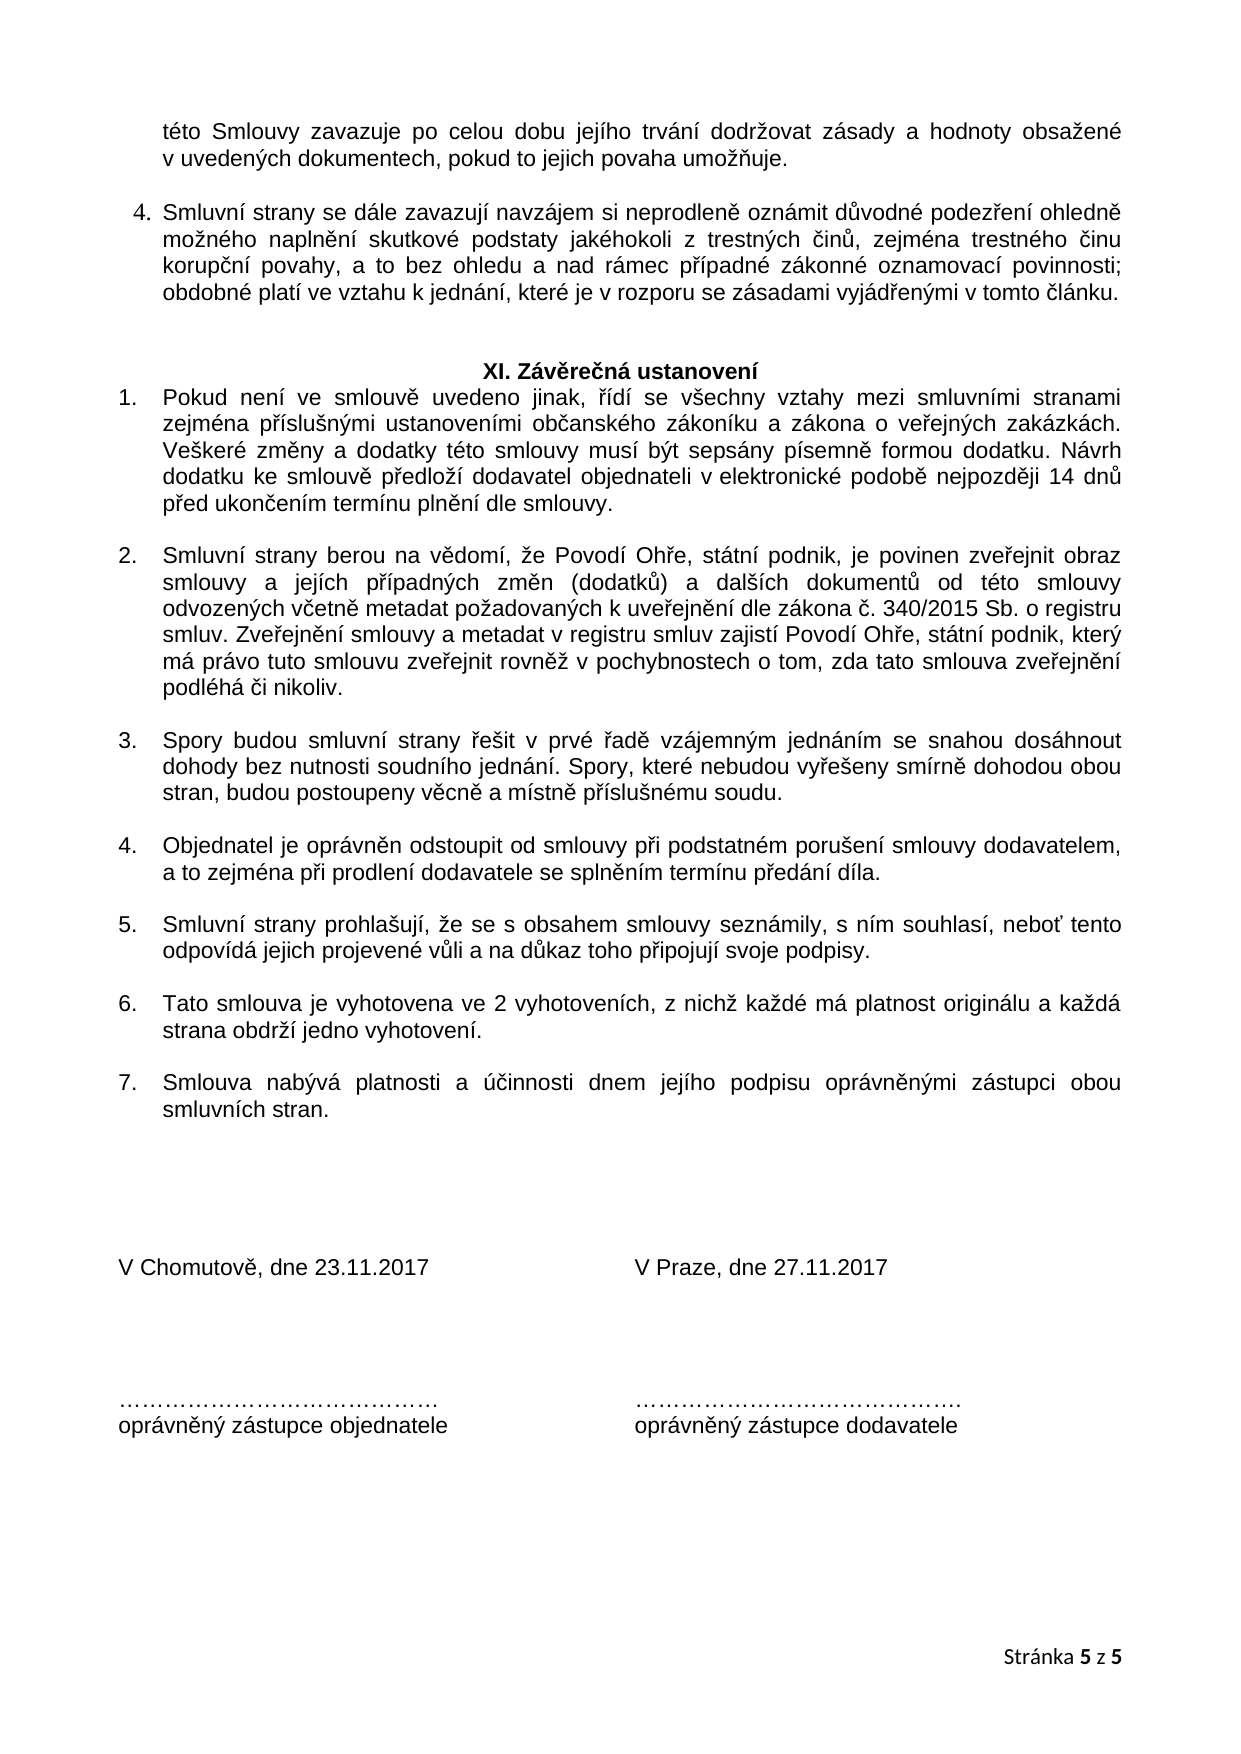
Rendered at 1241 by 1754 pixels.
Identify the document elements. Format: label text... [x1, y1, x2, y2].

text XI. Závěrečná ustanovení [118, 358, 1122, 384]
list Tato smlouva je vyhotovena ve 2 vyhotoveních, z nichž každé má platnost originálu a každá strana obdrží jedno vyhotovení. [118, 990, 1122, 1043]
list Objednatel je oprávněn odstoupit od smlouvy při podstatném porušení smlouvy dodavatelem, a to zejména při prodlení dodavatele se splněním termínu předání díla. [118, 832, 1122, 885]
text …………………………………… ……………………………………. [118, 1386, 1122, 1412]
list Smluvní strany prohlašují, že se s obsahem smlouvy seznámily, s ním souhlasí, neboť tento odpovídá jejich projevené vůli a na důkaz toho připojují svoje podpisy. [118, 911, 1122, 964]
list Smluvní strany berou na vědomí, že Povodí Ohře, státní podnik, je povinen zveřejnit obraz smlouvy a jejích případných změn (dodatků) a dalších dokumentů od této smlouvy odvozených včetně metadat požadovaných k uveřejnění dle zákona č. 340/2015 Sb. o registru smluv. Zveřejnění smlouvy a metadat v registru smluv zajistí Povodí Ohře, státní podnik, který má právo tuto smlouvu zveřejnit rovněž v pochybnostech o tom, zda tato smlouva zveřejnění podléhá či nikoliv. [118, 542, 1122, 700]
text V Chomutově, dne 23.11.2017 V Praze, dne 27.11.2017 [118, 1254, 1122, 1280]
list Pokud není ve smlouvě uvedeno jinak, řídí se všechny vztahy mezi smluvními stranami zejména příslušnými ustanoveními občanského zákoníku a zákona o veřejných zakázkách. Veškeré změny a dodatky této smlouvy musí být sepsány písemně formou dodatku. Návrh dodatku ke smlouvě předloží dodavatel objednateli v elektronické podobě nejpozději 14 dnů před ukončením termínu plnění dle smlouvy. [118, 384, 1122, 516]
text oprávněný zástupce objednatele oprávněný zástupce dodavatele [118, 1412, 1122, 1438]
list Smlouva nabývá platnosti a účinnosti dnem jejího podpisu oprávněnými zástupci obou smluvních stran. [118, 1069, 1122, 1122]
list Spory budou smluvní strany řešit v prvé řadě vzájemným jednáním se snahou dosáhnout dohody bez nutnosti soudního jednání. Spory, které nebudou vyřešeny smírně dohodou obou stran, budou postoupeny věcně a místně příslušnému soudu. [118, 727, 1122, 806]
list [133, 118, 1122, 171]
list Smluvní strany se dále zavazují navzájem si neprodleně oznámit důvodné podezření ohledně možného naplnění skutkové podstaty jakéhokoli z trestných činů, zejména trestného činu korupční povahy, a to bez ohledu a nad rámec případné zákonné oznamovací povinnosti; obdobné platí ve vztahu k jednání, které je v rozporu se zásadami vyjádřenými v tomto článku. [133, 197, 1122, 305]
